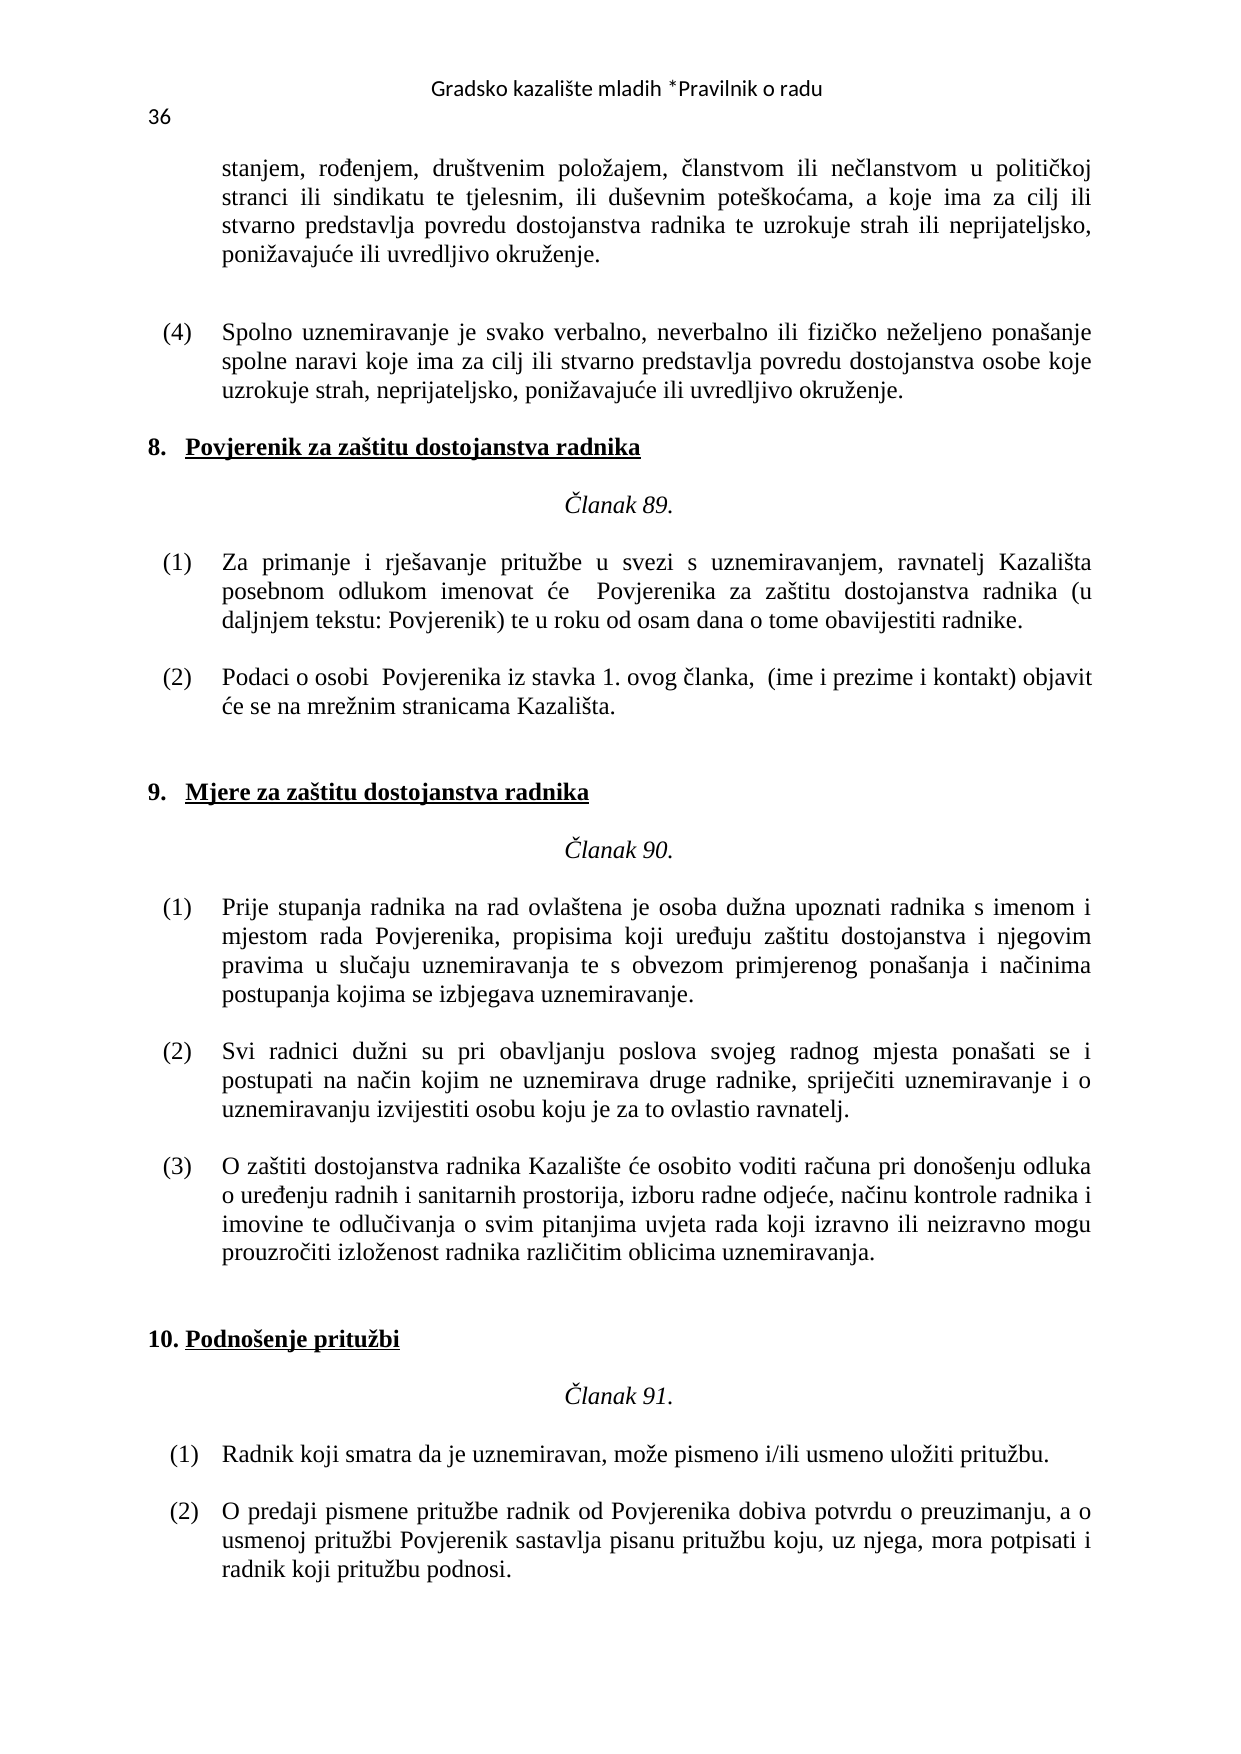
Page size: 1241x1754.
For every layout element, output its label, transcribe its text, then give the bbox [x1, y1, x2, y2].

list Mjere za zaštitu dostojanstva radnika [148, 777, 1092, 806]
list Za primanje i rješavanje pritužbe u svezi s uznemiravanjem, ravnatelj Kazališta posebnom odlukom imenovat će Povjerenika za zaštitu dostojanstva radnika (u daljnjem tekstu: Povjerenik) te u roku od osam dana o tome obavijestiti radnike. [177, 547, 1092, 634]
list Prije stupanja radnika na rad ovlaštena je osoba dužna upoznati radnika s imenom i mjestom rada Povjerenika, propisima koji uređuju zaštitu dostojanstva i njegovim pravima u slučaju uznemiravanja te s obvezom primjerenog ponašanja i načinima postupanja kojima se izbjegava uznemiravanje. [177, 892, 1092, 1007]
text Članak 91. [148, 1381, 1092, 1410]
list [177, 153, 1092, 268]
list O zaštiti dostojanstva radnika Kazalište će osobito voditi računa pri donošenju odluka o uređenju radnih i sanitarnih prostorija, izboru radne odjeće, načinu kontrole radnika i imovine te odlučivanja o svim pitanjima uvjeta rada koji izravno ili neizravno mogu prouzročiti izloženost radnika različitim oblicima uznemiravanja. [177, 1151, 1092, 1266]
list Podaci o osobi Povjerenika iz stavka 1. ovog članka, (ime i prezime i kontakt) objavit će se na mrežnim stranicama Kazališta. [177, 662, 1092, 720]
list Spolno uznemiravanje je svako verbalno, neverbalno ili fizičko neželjeno ponašanje spolne naravi koje ima za cilj ili stvarno predstavlja povredu dostojanstva osobe koje uzrokuje strah, neprijateljsko, ponižavajuće ili uvredljivo okruženje. [177, 317, 1092, 404]
list Podnošenje pritužbi [148, 1324, 1092, 1352]
list Svi radnici dužni su pri obavljanju poslova svojeg radnog mjesta ponašati se i postupati na način kojim ne uznemirava druge radnike, spriječiti uznemiravanje i o uznemiravanju izvijestiti osobu koju je za to ovlastio ravnatelj. [177, 1036, 1092, 1122]
list O predaji pismene pritužbe radnik od Povjerenika dobiva potvrdu o preuzimanju, a o usmenoj pritužbi Povjerenik sastavlja pisanu pritužbu koju, uz njega, mora potpisati i radnik koji pritužbu podnosi. [184, 1496, 1092, 1582]
text Članak 90. [148, 835, 1092, 864]
list Povjerenik za zaštitu dostojanstva radnika [148, 432, 1092, 461]
text Članak 89. [148, 490, 1092, 519]
list Radnik koji smatra da je uznemiravan, može pismeno i/ili usmeno uložiti pritužbu. [184, 1439, 1092, 1467]
